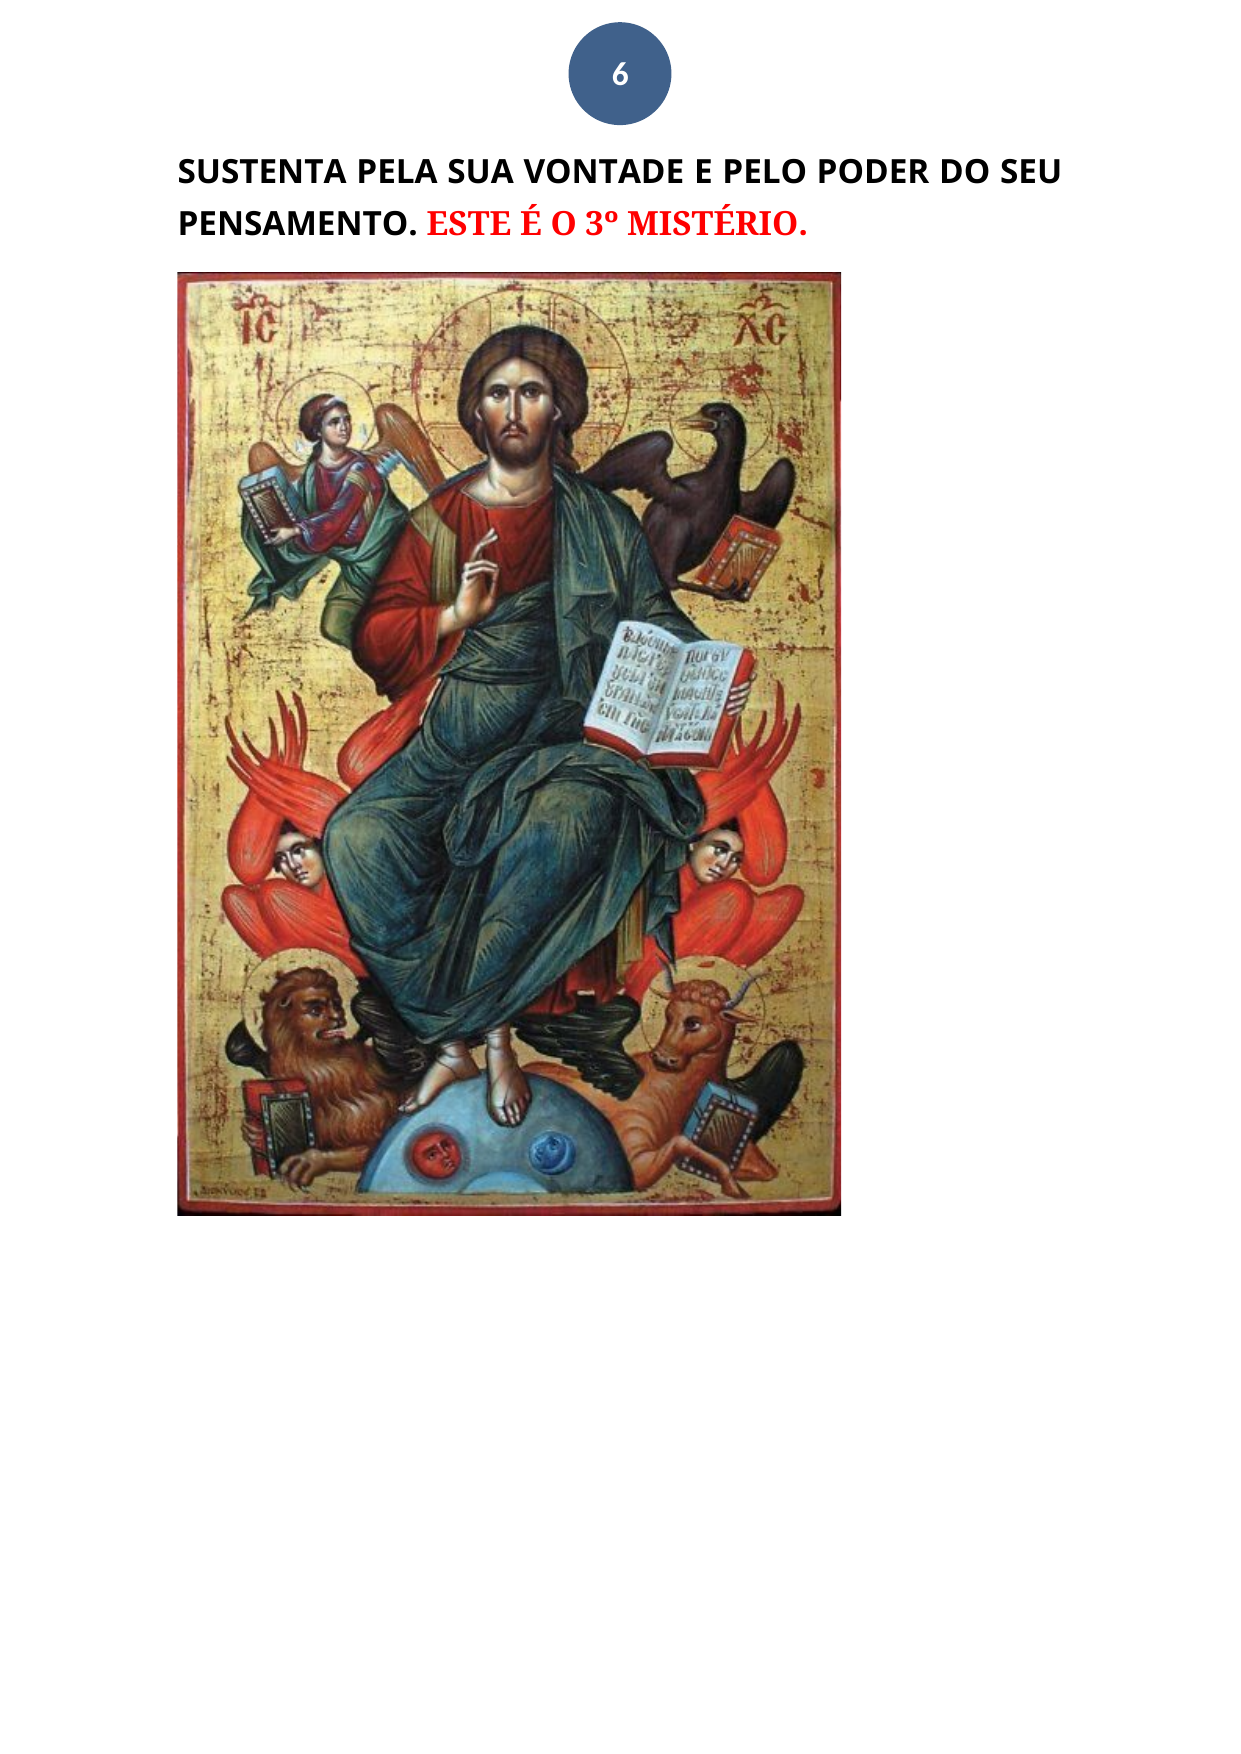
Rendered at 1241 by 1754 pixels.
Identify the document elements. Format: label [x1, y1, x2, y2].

picture [177, 272, 842, 1216]
text [177, 148, 1063, 245]
